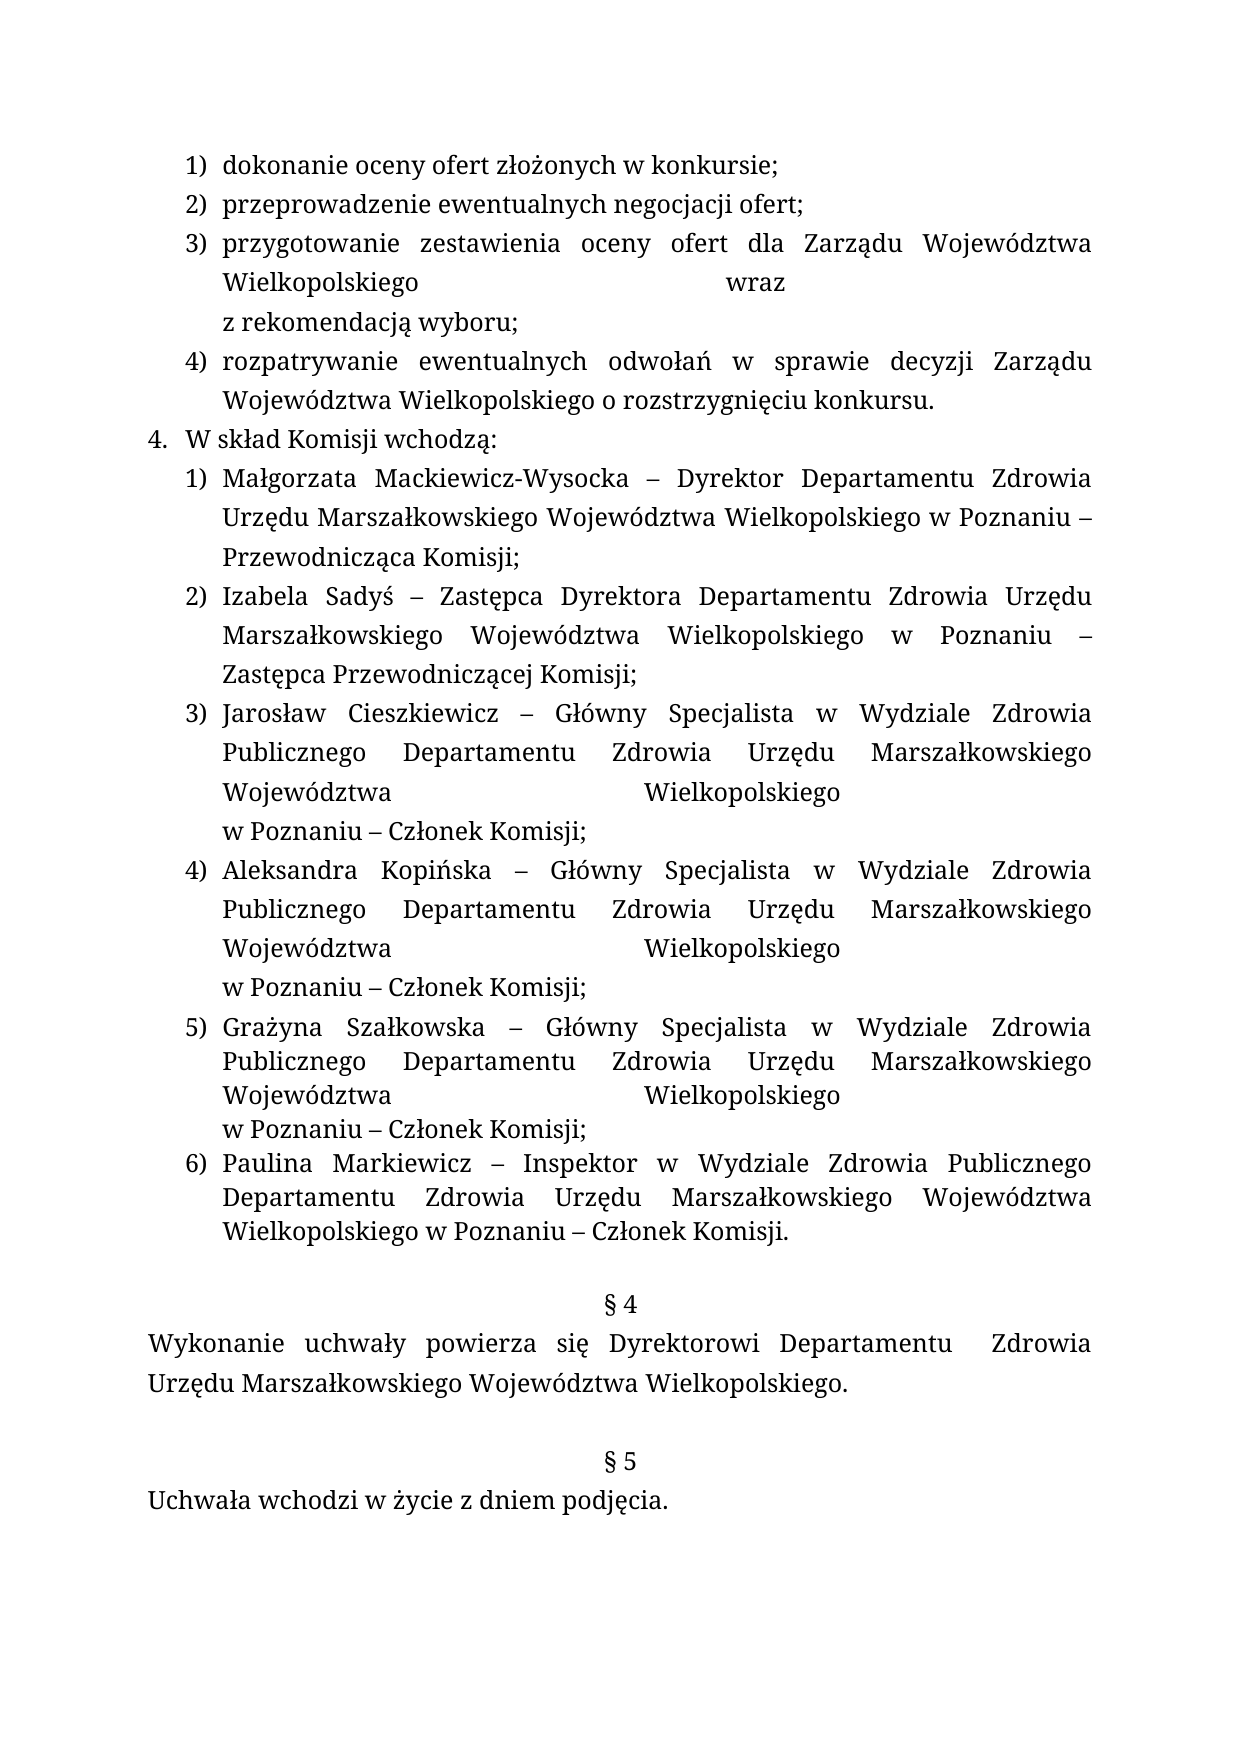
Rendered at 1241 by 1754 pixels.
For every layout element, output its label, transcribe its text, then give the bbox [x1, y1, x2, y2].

list W skład Komisji wchodzą: [148, 422, 1093, 456]
subtitle § 5 [148, 1443, 1093, 1478]
text Wykonanie uchwały powierza się Dyrektorowi Departamentu Zdrowia Urzędu Marszałkowskiego Województwa Wielkopolskiego. [148, 1326, 1093, 1399]
list rozpatrywanie ewentualnych odwołań w sprawie decyzji Zarządu Województwa Wielkopolskiego o rozstrzygnięciu konkursu. [185, 343, 1093, 417]
list Grażyna Szałkowska – Główny Specjalista w Wydziale Zdrowia Publicznego Departamentu Zdrowia Urzędu Marszałkowskiego Województwa Wielkopolskiego w Poznaniu – Członek Komisji; [185, 1009, 1093, 1146]
list Izabela Sadyś – Zastępca Dyrektora Departamentu Zdrowia Urzędu Marszałkowskiego Województwa Wielkopolskiego w Poznaniu – Zastępca Przewodniczącej Komisji; [185, 578, 1093, 691]
list Małgorzata Mackiewicz-Wysocka – Dyrektor Departamentu Zdrowia Urzędu Marszałkowskiego Województwa Wielkopolskiego w Poznaniu – Przewodnicząca Komisji; [185, 461, 1093, 573]
list Jarosław Cieszkiewicz – Główny Specjalista w Wydziale Zdrowia Publicznego Departamentu Zdrowia Urzędu Marszałkowskiego Województwa Wielkopolskiego w Poznaniu – Członek Komisji; [185, 696, 1093, 847]
list Paulina Markiewicz – Inspektor w Wydziale Zdrowia Publicznego Departamentu Zdrowia Urzędu Marszałkowskiego Województwa Wielkopolskiego w Poznaniu – Członek Komisji. [185, 1146, 1093, 1248]
list przeprowadzenie ewentualnych negocjacji ofert; [185, 187, 1093, 221]
list dokonanie oceny ofert złożonych w konkursie; [185, 148, 1093, 182]
text Uchwała wchodzi w życie z dniem podjęcia. [148, 1483, 1093, 1517]
subtitle § 4 [148, 1287, 1093, 1321]
list Aleksandra Kopińska – Główny Specjalista w Wydziale Zdrowia Publicznego Departamentu Zdrowia Urzędu Marszałkowskiego Województwa Wielkopolskiego w Poznaniu – Członek Komisji; [185, 853, 1093, 1004]
list przygotowanie zestawienia oceny ofert dla Zarządu Województwa Wielkopolskiego wraz z rekomendacją wyboru; [185, 226, 1093, 338]
